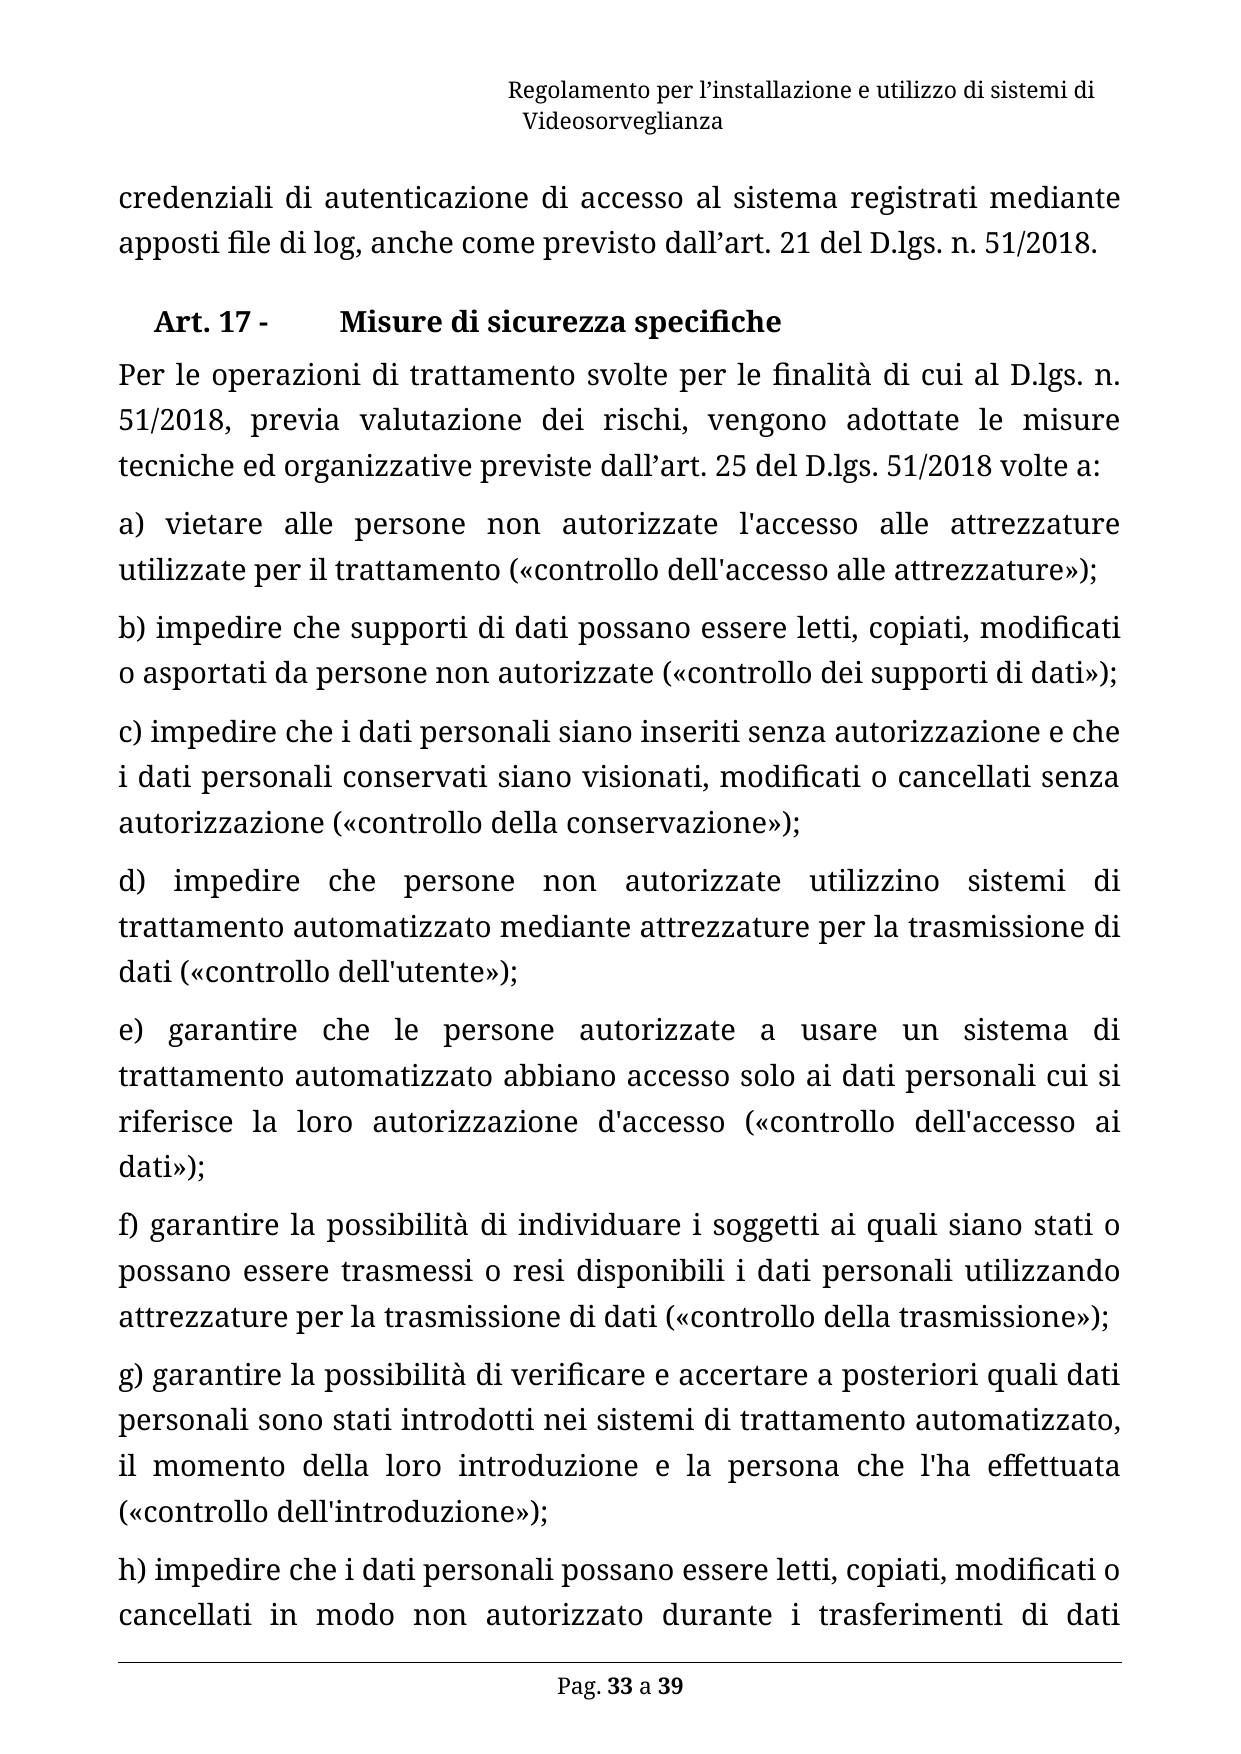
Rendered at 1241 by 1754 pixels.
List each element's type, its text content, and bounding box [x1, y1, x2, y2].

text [118, 1549, 1122, 1634]
text e) garantire che le persone autorizzate a usare un sistema di trattamento automatizzato abbiano accesso solo ai dati personali cui si riferisce la loro autorizzazione d'accesso («controllo dell'accesso ai dati»); [118, 1009, 1122, 1186]
text d) impedire che persone non autorizzate utilizzino sistemi di trattamento automatizzato mediante attrezzature per la trasmissione di dati («controllo dell'utente»); [118, 860, 1122, 991]
text g) garantire la possibilità di verificare e accertare a posteriori quali dati personali sono stati introdotti nei sistemi di trattamento automatizzato, il momento della loro introduzione e la persona che l'ha effettuata («controllo dell'introduzione»); [118, 1354, 1122, 1531]
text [118, 177, 1122, 262]
text Per le operazioni di trattamento svolte per le finalità di cui al D.lgs. n. 51/2018, previa valutazione dei rischi, vengono adottate le misure tecniche ed organizzative previste dall’art. 25 del D.lgs. 51/2018 volte a: [118, 354, 1122, 485]
subtitle Misure di sicurezza specifiche [153, 302, 1122, 341]
text c) impedire che i dati personali siano inseriti senza autorizzazione e che i dati personali conservati siano visionati, modificati o cancellati senza autorizzazione («controllo della conservazione»); [118, 711, 1122, 842]
text a) vietare alle persone non autorizzate l'accesso alle attrezzature utilizzate per il trattamento («controllo dell'accesso alle attrezzature»); [118, 503, 1122, 589]
text b) impedire che supporti di dati possano essere letti, copiati, modificati o asportati da persone non autorizzate («controllo dei supporti di dati»); [118, 607, 1122, 692]
text f) garantire la possibilità di individuare i soggetti ai quali siano stati o possano essere trasmessi o resi disponibili i dati personali utilizzando attrezzature per la trasmissione di dati («controllo della trasmissione»); [118, 1204, 1122, 1336]
